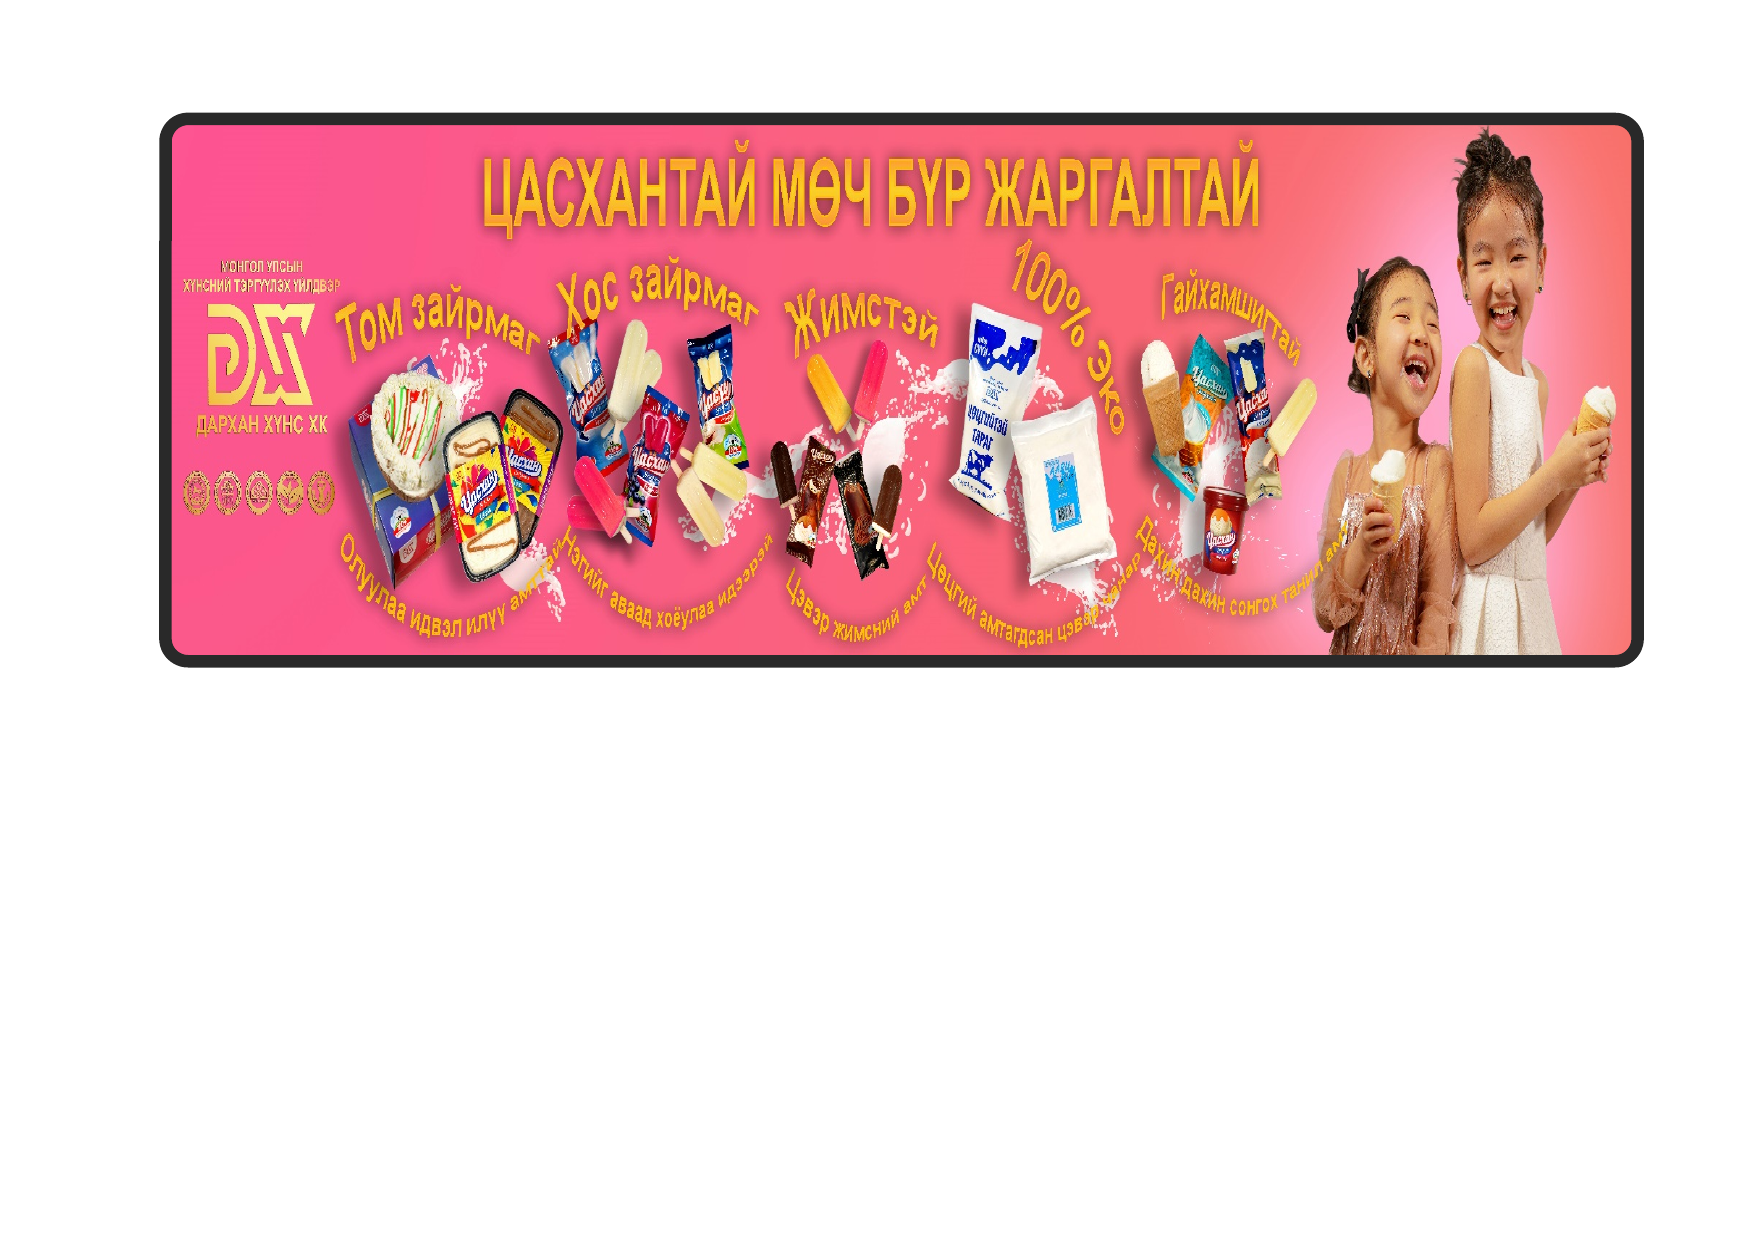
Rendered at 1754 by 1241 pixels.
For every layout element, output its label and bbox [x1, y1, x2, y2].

picture [172, 126, 1631, 655]
